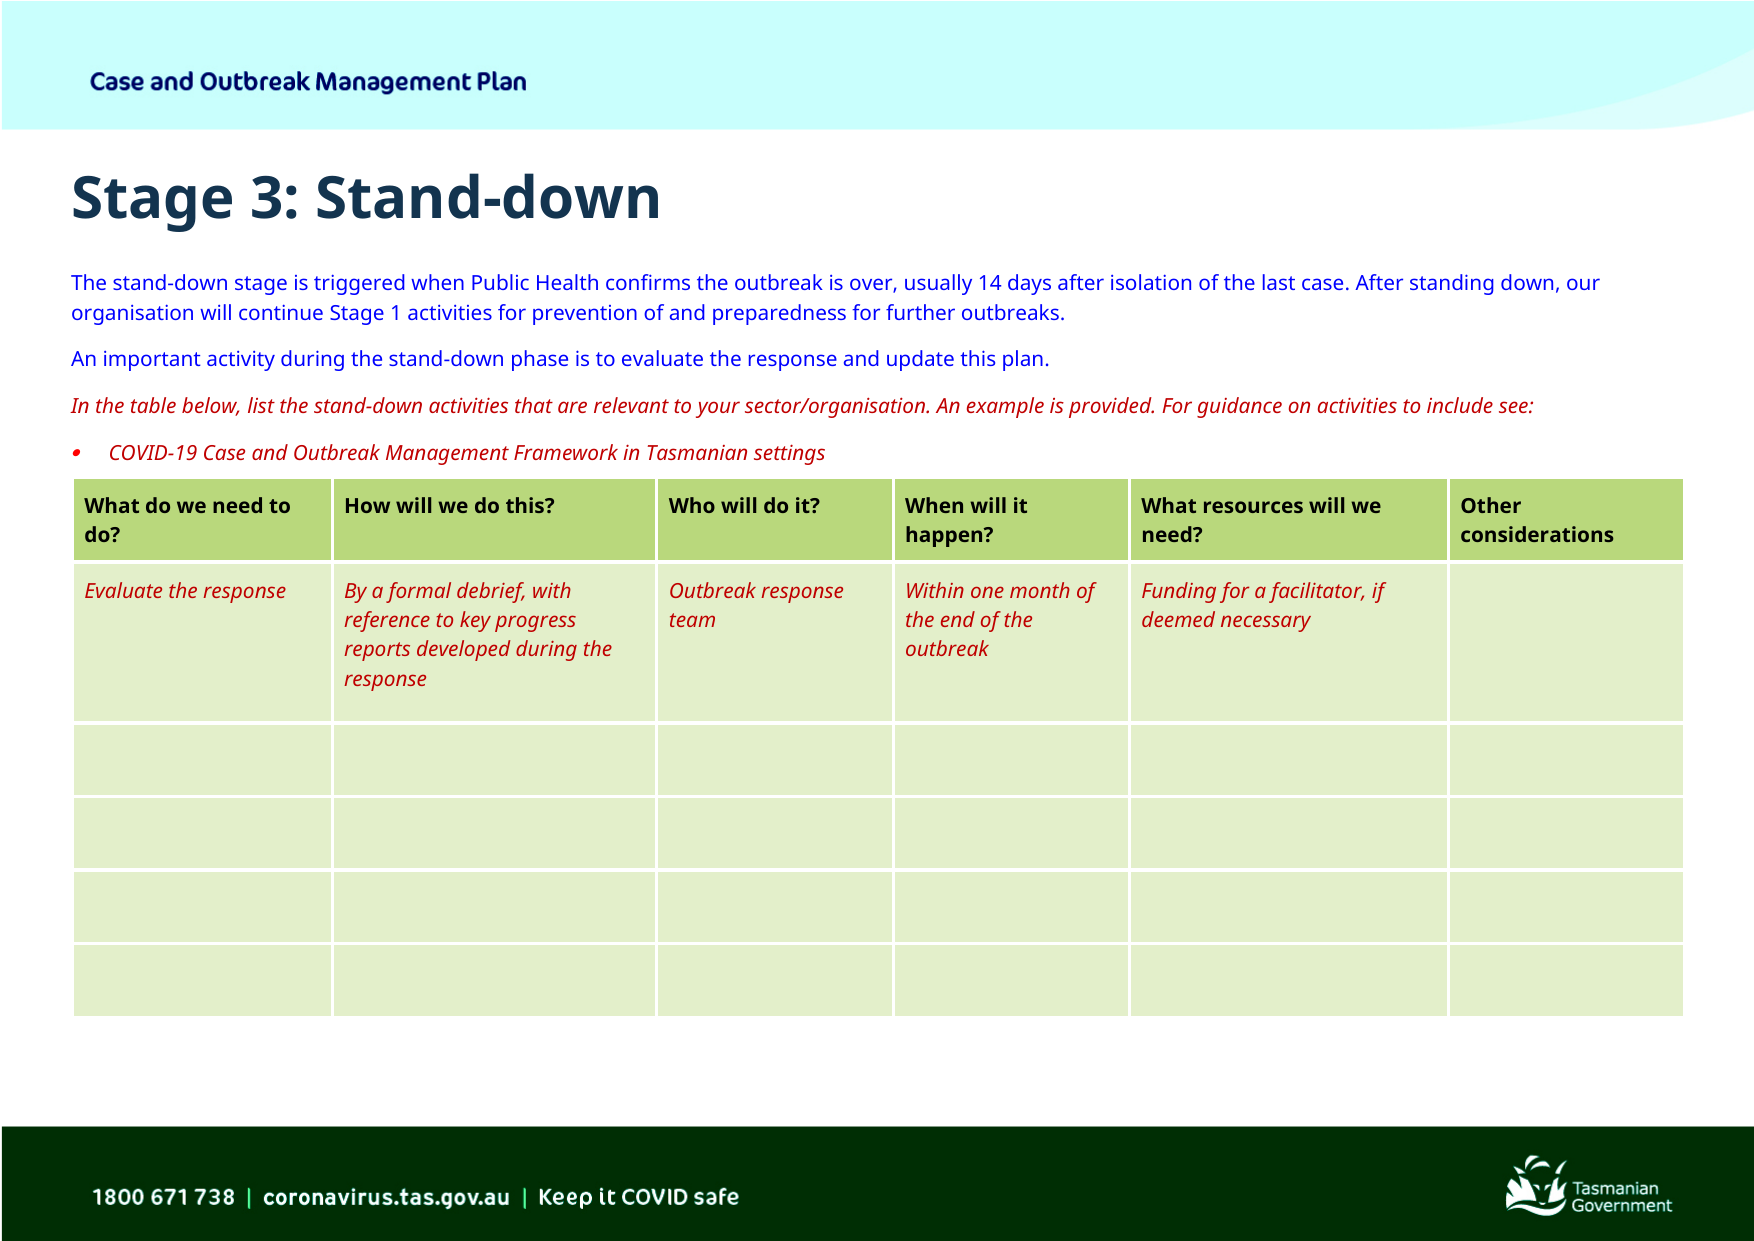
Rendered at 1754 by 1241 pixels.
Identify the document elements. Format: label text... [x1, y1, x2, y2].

table_cell [74, 798, 331, 868]
table_cell [1131, 725, 1447, 795]
table_cell [74, 872, 331, 942]
table_cell [334, 945, 655, 1016]
table_header How will we do this? [334, 479, 655, 560]
table_cell [1131, 945, 1447, 1016]
table_cell [334, 725, 655, 795]
table_cell [1450, 725, 1683, 795]
subtitle Stage 3: Stand-down [71, 165, 1683, 232]
table_cell Funding for a facilitator, if deemed necessary [1131, 564, 1447, 721]
table_header What resources will we need? [1131, 479, 1447, 560]
picture [1, 1, 1754, 1241]
table_header What do we need to do? [74, 479, 331, 560]
table_cell Within one month of the end of the outbreak [895, 564, 1128, 721]
list COVID-19 Case and Outbreak Management Framework in Tasmanian settings [71, 437, 1683, 466]
table_cell [1450, 945, 1683, 1016]
table_cell [658, 725, 892, 795]
table_cell [74, 945, 331, 1016]
table_cell Outbreak response team [658, 564, 892, 721]
table_cell By a formal debrief, with reference to key progress reports developed during the response [334, 564, 655, 721]
table_cell [1131, 798, 1447, 868]
table_cell [895, 945, 1128, 1016]
table_cell [74, 725, 331, 795]
table_cell [895, 725, 1128, 795]
table_header When will it happen? [895, 479, 1128, 560]
text The stand-down stage is triggered when Public Health confirms the outbreak is over, usually 14 days after isolation of the last case. After standing down, our organisation will continue Stage 1 activities for prevention of and preparedness for further outbreaks. [71, 267, 1683, 326]
table_cell [1450, 872, 1683, 942]
table_cell [1450, 564, 1683, 721]
table_cell [658, 872, 892, 942]
table_cell [334, 872, 655, 942]
table_header Who will do it? [658, 479, 892, 560]
text An important activity during the stand-down phase is to evaluate the response and update this plan. [71, 343, 1683, 373]
table_cell [895, 798, 1128, 868]
table_cell [658, 798, 892, 868]
table_cell [658, 945, 892, 1016]
table_cell Evaluate the response [74, 564, 331, 721]
table_cell [1131, 872, 1447, 942]
table_cell [1450, 798, 1683, 868]
table_cell [895, 872, 1128, 942]
table_cell [334, 798, 655, 868]
text In the table below, list the stand-down activities that are relevant to your sector/organisation. An example is provided. For guidance on activities to include see: [71, 390, 1683, 419]
table_header Other considerations [1450, 479, 1683, 560]
